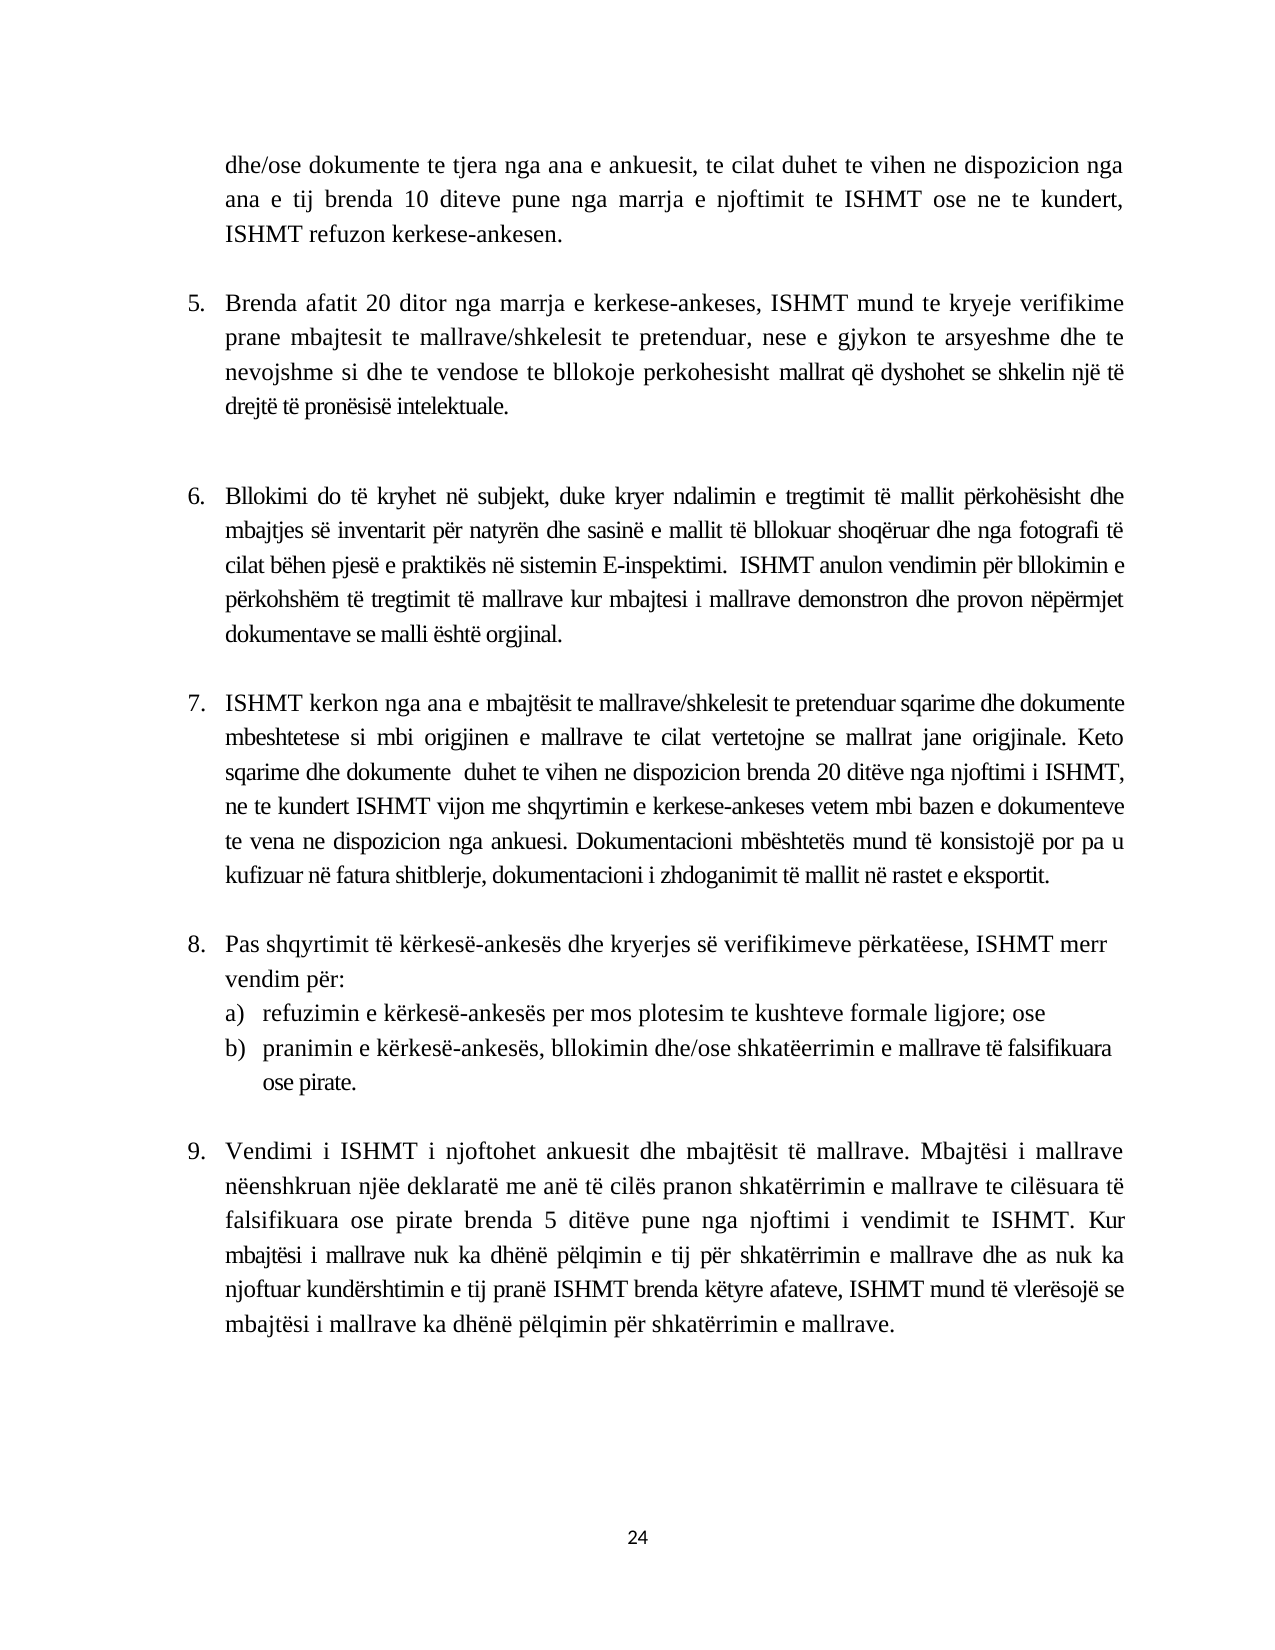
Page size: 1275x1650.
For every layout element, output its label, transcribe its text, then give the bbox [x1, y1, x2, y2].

list Bllokimi do të kryhet në subjekt, duke kryer ndalimin e tregtimit të mallit përkohësisht dhe mbajtjes së inventarit për natyrën dhe sasinë e mallit të bllokuar shoqëruar dhe nga fotografi të cilat bëhen pjesë e praktikës në sistemin E-inspektimi. ISHMT anulon vendimin për bllokimin e përkohshëm të tregtimit të mallrave kur mbajtesi i mallrave demonstron dhe provon nëpërmjet dokumentave se malli është orgjinal. [187, 481, 1125, 648]
list pranimin e kërkesë-ankesës, bllokimin dhe/ose shkatëerrimin e mallrave të falsifikuara ose pirate. [225, 1033, 1125, 1096]
list Vendimi i ISHMT i njoftohet ankuesit dhe mbajtësit të mallrave. Mbajtësi i mallrave nëenshkruan njëe deklaratë me anë të cilës pranon shkatërrimin e mallrave te cilësuara të falsifikuara ose pirate brenda 5 ditëve pune nga njoftimi i vendimit te ISHMT. Kur mbajtësi i mallrave nuk ka dhënë pëlqimin e tij për shkatërrimin e mallrave dhe as nuk ka njoftuar kundërshtimin e tij pranë ISHMT brenda këtyre afateve, ISHMT mund të vlerësojë se mbajtësi i mallrave ka dhënë pëlqimin për shkatërrimin e mallrave. [187, 1136, 1125, 1337]
list Pas shqyrtimit të kërkesë-ankesës dhe kryerjes së verifikimeve përkatëese, ISHMT merr vendim për: [187, 929, 1125, 993]
list Brenda afatit 20 ditor nga marrja e kerkese-ankeses, ISHMT mund te kryeje verifikime prane mbajtesit te mallrave/shkelesit te pretenduar, nese e gjykon te arsyeshme dhe te nevojshme si dhe te vendose te bllokoje perkohesisht mallrat që dyshohet se shkelin një të drejtë të pronësisë intelektuale. [187, 288, 1125, 420]
list refuzimin e kërkesë-ankesës per mos plotesim te kushteve formale ligjore; ose [225, 998, 1125, 1027]
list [187, 150, 1125, 248]
list ISHMT kerkon nga ana e mbajtësit te mallrave/shkelesit te pretenduar sqarime dhe dokumente mbeshtetese si mbi origjinen e mallrave te cilat vertetojne se mallrat jane origjinale. Keto sqarime dhe dokumente duhet te vihen ne dispozicion brenda 20 ditëve nga njoftimi i ISHMT, ne te kundert ISHMT vijon me shqyrtimin e kerkese-ankeses vetem mbi bazen e dokumenteve te vena ne dispozicion nga ankuesi. Dokumentacioni mbështetës mund të konsistojë por pa u kufizuar në fatura shitblerje, dokumentacioni i zhdoganimit të mallit në rastet e eksportit. [187, 688, 1125, 889]
